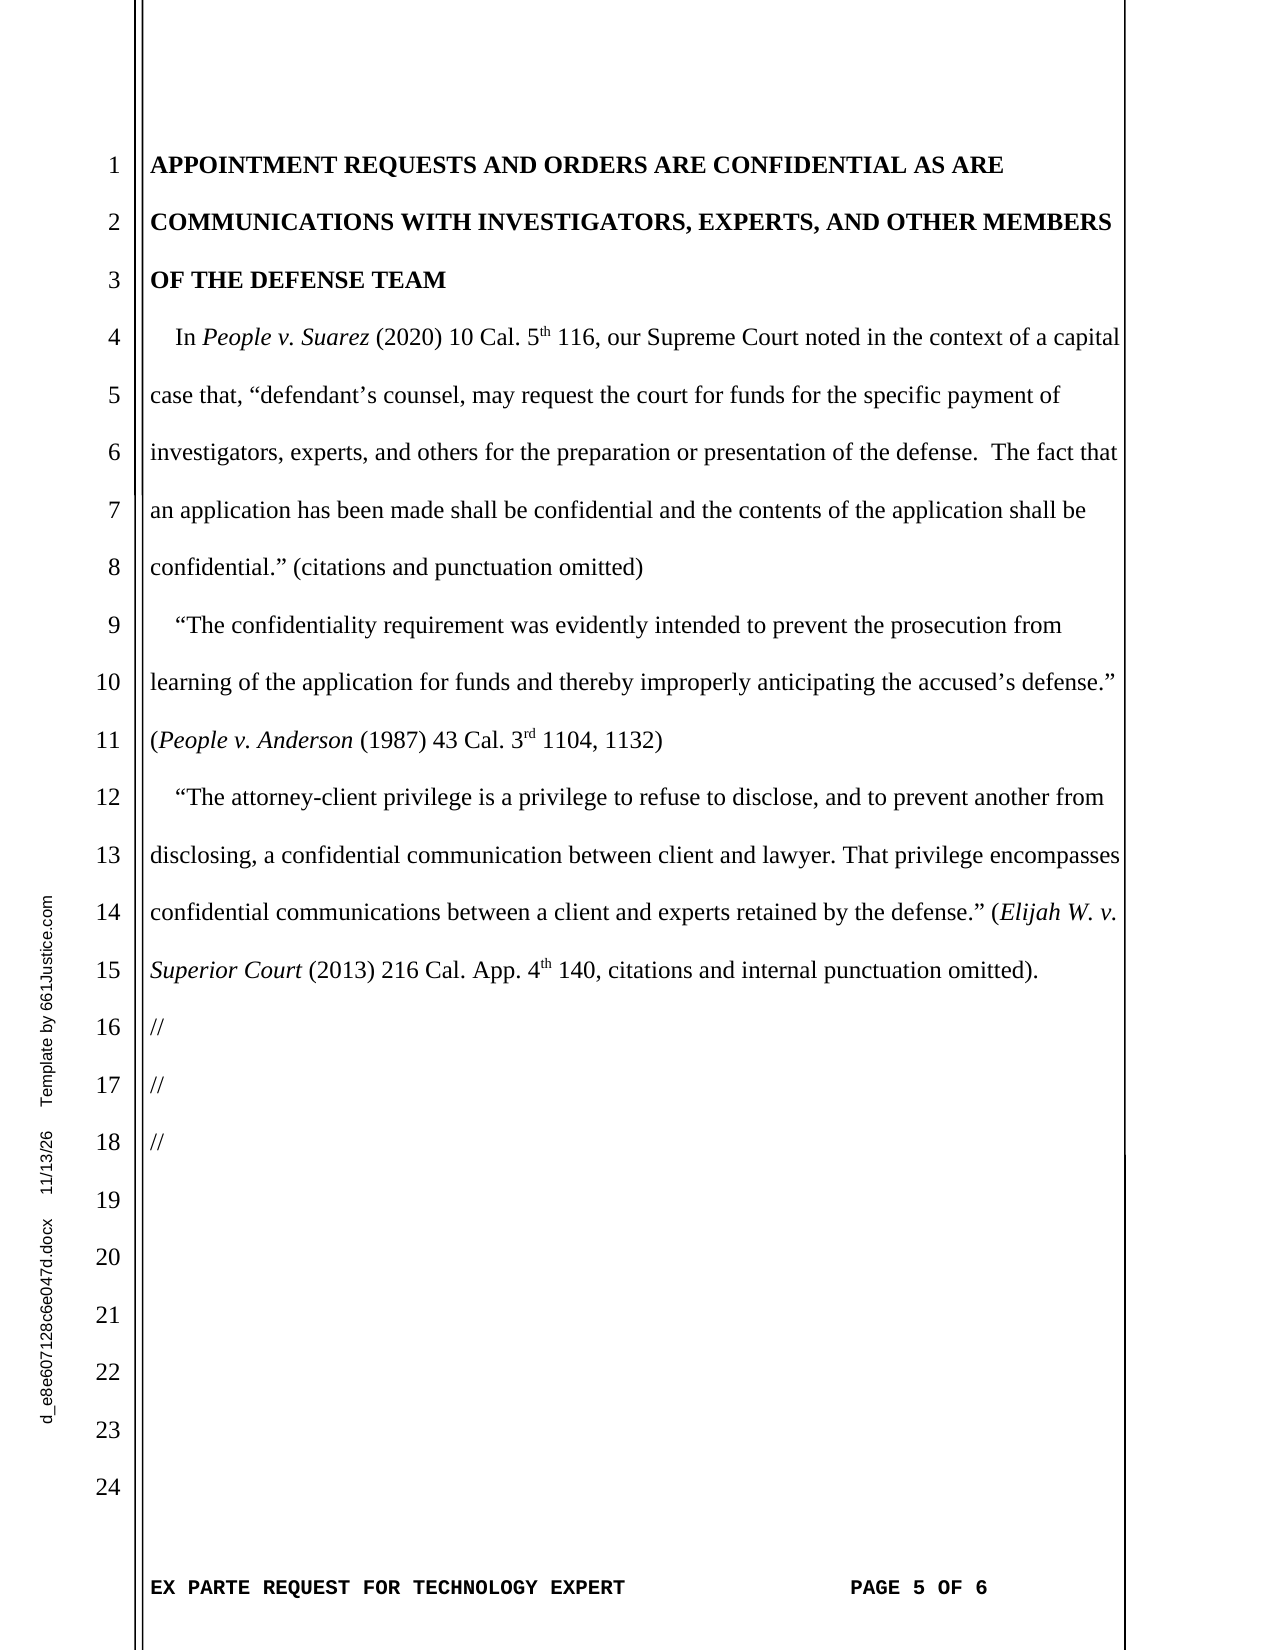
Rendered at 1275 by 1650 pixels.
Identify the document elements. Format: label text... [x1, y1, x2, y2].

text APPOINTMENT REQUESTS AND ORDERS ARE CONFIDENTIAL AS ARE COMMUNICATIONS WITH INVESTIGATORS, EXPERTS, AND OTHER MEMBERS OF THE DEFENSE TEAM [150, 150, 1125, 294]
text // [150, 1012, 1125, 1041]
text // [150, 1127, 1125, 1156]
text “The attorney-client privilege is a privilege to refuse to disclose, and to prevent another from disclosing, a confidential communication between client and lawyer. That privilege encompasses confidential communications between a client and experts retained by the defense.” (Elijah W. v. Superior Court (2013) 216 Cal. App. 4th 140, citations and internal punctuation omitted). [150, 782, 1125, 984]
text In People v. Suarez (2020) 10 Cal. 5th 116, our Supreme Court noted in the context of a capital case that, “defendant’s counsel, may request the court for funds for the specific payment of investigators, experts, and others for the preparation or presentation of the defense. The fact that an application has been made shall be confidential and the contents of the application shall be confidential.” (citations and punctuation omitted) [150, 322, 1125, 581]
text “The confidentiality requirement was evidently intended to prevent the prosecution from learning of the application for funds and thereby improperly anticipating the accused’s defense.” (People v. Anderson (1987) 43 Cal. 3rd 1104, 1132) [150, 610, 1125, 754]
text // [150, 1070, 1125, 1099]
